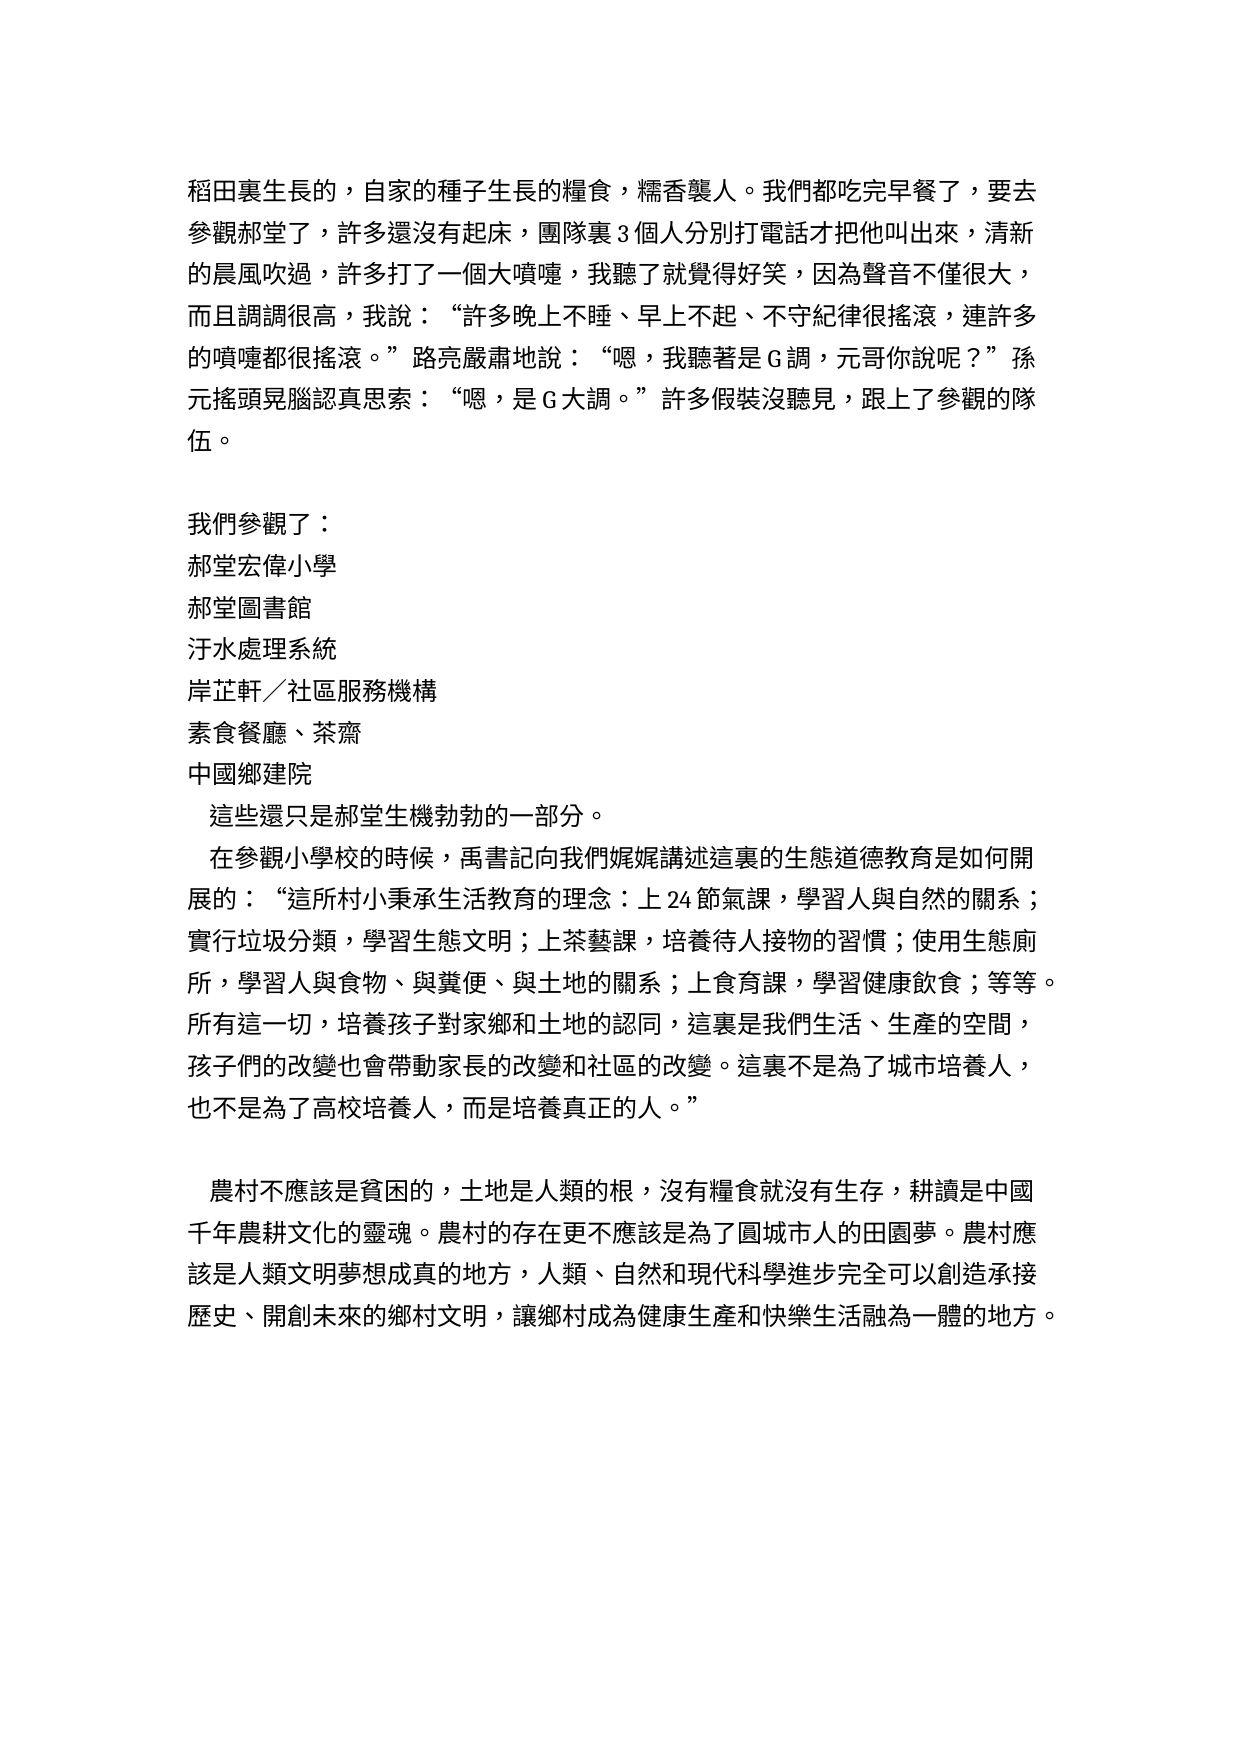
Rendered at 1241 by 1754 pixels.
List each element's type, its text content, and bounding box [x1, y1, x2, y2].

text 中國鄉建院 [187, 752, 1053, 794]
text 郝堂宏偉小學 [187, 544, 1053, 585]
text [187, 169, 1053, 460]
text 農村不應該是貧困的，土地是人類的根，沒有糧食就沒有生存，耕讀是中國千年農耕文化的靈魂。農村的存在更不應該是為了圓城市人的田園夢。農村應該是人類文明夢想成真的地方，人類、自然和現代科學進步完全可以創造承接歷史、開創未來的鄉村文明，讓鄉村成為健康生產和快樂生活融為一體的地方。 [187, 1169, 1053, 1335]
text 在參觀小學校的時候，禹書記向我們娓娓講述這裏的生態道德教育是如何開展的：“這所村小秉承生活教育的理念：上24節氣課，學習人與自然的關系；實行垃圾分類，學習生態文明；上茶藝課，培養待人接物的習慣；使用生態廁所，學習人與食物、與糞便、與土地的關系；上食育課，學習健康飲食；等等。所有這一切，培養孩子對家鄉和土地的認同，這裏是我們生活、生產的空間，孩子們的改變也會帶動家長的改變和社區的改變。這裏不是為了城市培養人，也不是為了高校培養人，而是培養真正的人。” [187, 835, 1053, 1127]
text 這些還只是郝堂生機勃勃的一部分。 [187, 794, 1053, 835]
text 郝堂圖書館 [187, 585, 1053, 627]
text 我們參觀了： [187, 502, 1053, 544]
text 岸芷軒／社區服務機構 [187, 669, 1053, 710]
text 汙水處理系統 [187, 627, 1053, 669]
text 素食餐廳、茶齋 [187, 710, 1053, 752]
